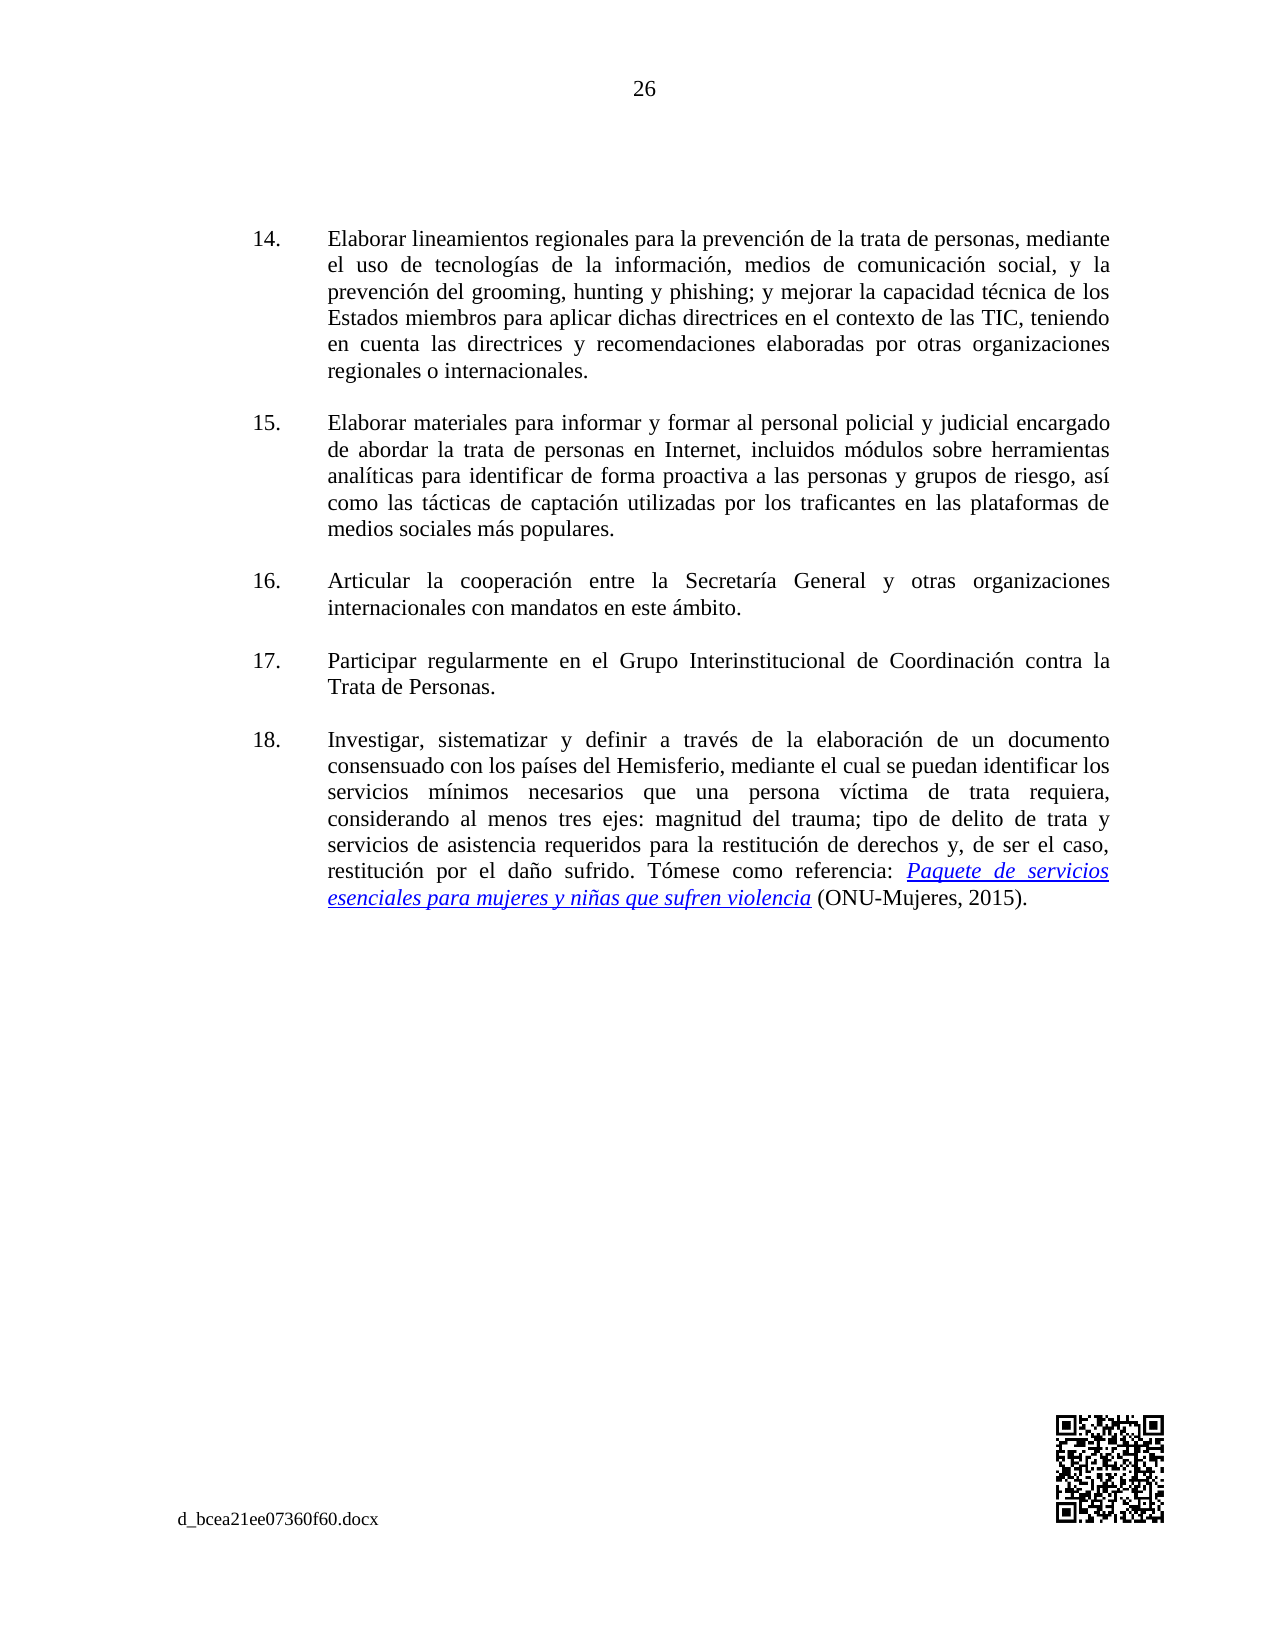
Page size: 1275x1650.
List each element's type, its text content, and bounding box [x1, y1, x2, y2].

picture [1050, 1409, 1168, 1528]
list Elaborar materiales para informar y formar al personal policial y judicial encargado de abordar la trata de personas en Internet, incluidos módulos sobre herramientas analíticas para identificar de forma proactiva a las personas y grupos de riesgo, así como las tácticas de captación utilizadas por los traficantes en las plataformas de medios sociales más populares. [252, 409, 1111, 541]
list Participar regularmente en el Grupo Interinstitucional de Coordinación contra la Trata de Personas. [252, 647, 1111, 699]
list Articular la cooperación entre la Secretaría General y otras organizaciones internacionales con mandatos en este ámbito. [252, 568, 1111, 620]
list Elaborar lineamientos regionales para la prevención de la trata de personas, mediante el uso de tecnologías de la información, medios de comunicación social, y la prevención del grooming, hunting y phishing; y mejorar la capacidad técnica de los Estados miembros para aplicar dichas directrices en el contexto de las TIC, teniendo en cuenta las directrices y recomendaciones elaboradas por otras organizaciones regionales o internacionales. [252, 225, 1111, 383]
list Investigar, sistematizar y definir a través de la elaboración de un documento consensuado con los países del Hemisferio, mediante el cual se puedan identificar los servicios mínimos necesarios que una persona víctima de trata requiera, considerando al menos tres ejes: magnitud del trauma; tipo de delito de trata y servicios de asistencia requeridos para la restitución de derechos y, de ser el caso, restitución por el daño sufrido. Tómese como referencia: Paquete de servicios esenciales para mujeres y niñas que sufren violencia (ONU-Mujeres, 2015). [252, 726, 1111, 910]
